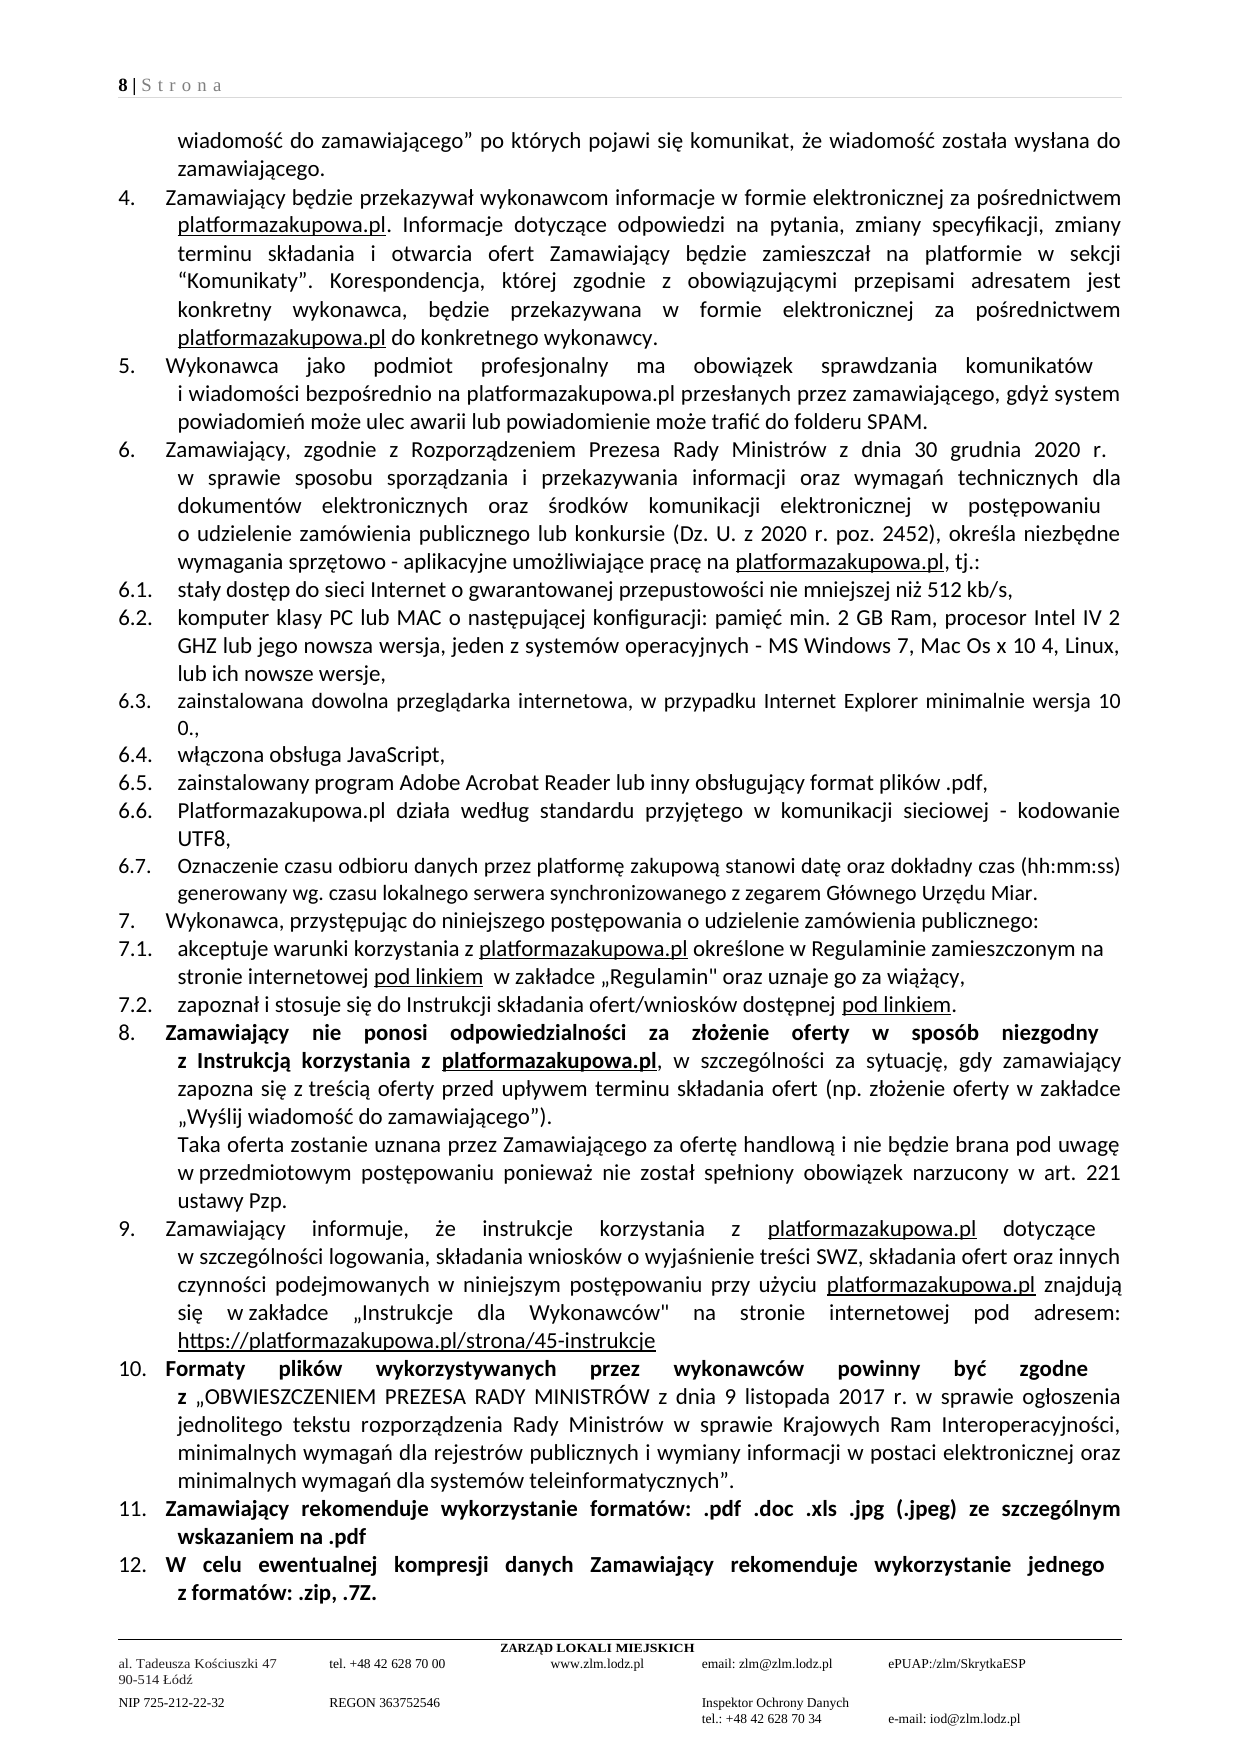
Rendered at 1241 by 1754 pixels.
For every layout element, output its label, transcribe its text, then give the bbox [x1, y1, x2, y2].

list W celu ewentualnej kompresji danych Zamawiający rekomenduje wykorzystanie jednego z formatów: .zip, .7Z. [118, 1550, 1122, 1606]
list akceptuje warunki korzystania z platformazakupowa.pl określone w Regulaminie zamieszczonym na stronie internetowej pod linkiem w zakładce „Regulamin" oraz uznaje go za wiążący, [118, 934, 1122, 990]
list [177, 127, 1122, 183]
list Platformazakupowa.pl działa według standardu przyjętego w komunikacji sieciowej - kodowanie UTF8, [118, 796, 1122, 852]
list stały dostęp do sieci Internet o gwarantowanej przepustowości nie mniejszej niż 512 kb/s, [118, 575, 1122, 603]
list włączona obsługa JavaScript, [118, 740, 1122, 768]
list Formaty plików wykorzystywanych przez wykonawców powinny być zgodne z „OBWIESZCZENIEM PREZESA RADY MINISTRÓW z dnia 9 listopada 2017 r. w sprawie ogłoszenia jednolitego tekstu rozporządzenia Rady Ministrów w sprawie Krajowych Ram Interoperacyjności, minimalnych wymagań dla rejestrów publicznych i wymiany informacji w postaci elektronicznej oraz minimalnych wymagań dla systemów teleinformatycznych”. [118, 1354, 1122, 1494]
list Zamawiający informuje, że instrukcje korzystania z platformazakupowa.pl dotyczące w szczególności logowania, składania wniosków o wyjaśnienie treści SWZ, składania ofert oraz innych czynności podejmowanych w niniejszym postępowaniu przy użyciu platformazakupowa.pl znajdują się w zakładce „Instrukcje dla Wykonawców" na stronie internetowej pod adresem: https://platformazakupowa.pl/strona/45-instrukcje [118, 1214, 1122, 1354]
list Zamawiający rekomenduje wykorzystanie formatów: .pdf .doc .xls .jpg (.jpeg) ze szczególnym wskazaniem na .pdf [118, 1494, 1122, 1550]
list Zamawiający nie ponosi odpowiedzialności za złożenie oferty w sposób niezgodny z Instrukcją korzystania z platformazakupowa.pl, w szczególności za sytuację, gdy zamawiający zapozna się z treścią oferty przed upływem terminu składania ofert (np. złożenie oferty w zakładce „Wyślij wiadomość do zamawiającego”). [118, 1018, 1122, 1130]
list Zamawiający, zgodnie z Rozporządzeniem Prezesa Rady Ministrów z dnia 30 grudnia 2020 r. w sprawie sposobu sporządzania i przekazywania informacji oraz wymagań technicznych dla dokumentów elektronicznych oraz środków komunikacji elektronicznej w postępowaniu o udzielenie zamówienia publicznego lub konkursie (Dz. U. z 2020 r. poz. 2452), określa niezbędne wymagania sprzętowo - aplikacyjne umożliwiające pracę na platformazakupowa.pl, tj.: [118, 435, 1122, 575]
list zainstalowana dowolna przeglądarka internetowa, w przypadku Internet Explorer minimalnie wersja 10 0., [118, 687, 1122, 740]
list zainstalowany program Adobe Acrobat Reader lub inny obsługujący format plików .pdf, [118, 768, 1122, 796]
list Zamawiający będzie przekazywał wykonawcom informacje w formie elektronicznej za pośrednictwem platformazakupowa.pl. Informacje dotyczące odpowiedzi na pytania, zmiany specyfikacji, zmiany terminu składania i otwarcia ofert Zamawiający będzie zamieszczał na platformie w sekcji “Komunikaty”. Korespondencja, której zgodnie z obowiązującymi przepisami adresatem jest konkretny wykonawca, będzie przekazywana w formie elektronicznej za pośrednictwem platformazakupowa.pl do konkretnego wykonawcy. [118, 183, 1122, 351]
list komputer klasy PC lub MAC o następującej konfiguracji: pamięć min. 2 GB Ram, procesor Intel IV 2 GHZ lub jego nowsza wersja, jeden z systemów operacyjnych - MS Windows 7, Mac Os x 10 4, Linux, lub ich nowsze wersje, [118, 603, 1122, 687]
list zapoznał i stosuje się do Instrukcji składania ofert/wniosków dostępnej pod linkiem. [118, 990, 1122, 1018]
list Wykonawca jako podmiot profesjonalny ma obowiązek sprawdzania komunikatów i wiadomości bezpośrednio na platformazakupowa.pl przesłanych przez zamawiającego, gdyż system powiadomień może ulec awarii lub powiadomienie może trafić do folderu SPAM. [118, 351, 1122, 435]
list Taka oferta zostanie uznana przez Zamawiającego za ofertę handlową i nie będzie brana pod uwagę w przedmiotowym postępowaniu ponieważ nie został spełniony obowiązek narzucony w art. 221 ustawy Pzp. [177, 1130, 1122, 1214]
list Oznaczenie czasu odbioru danych przez platformę zakupową stanowi datę oraz dokładny czas (hh:mm:ss) generowany wg. czasu lokalnego serwera synchronizowanego z zegarem Głównego Urzędu Miar. [118, 852, 1122, 906]
list Wykonawca, przystępując do niniejszego postępowania o udzielenie zamówienia publicznego: [118, 906, 1122, 934]
